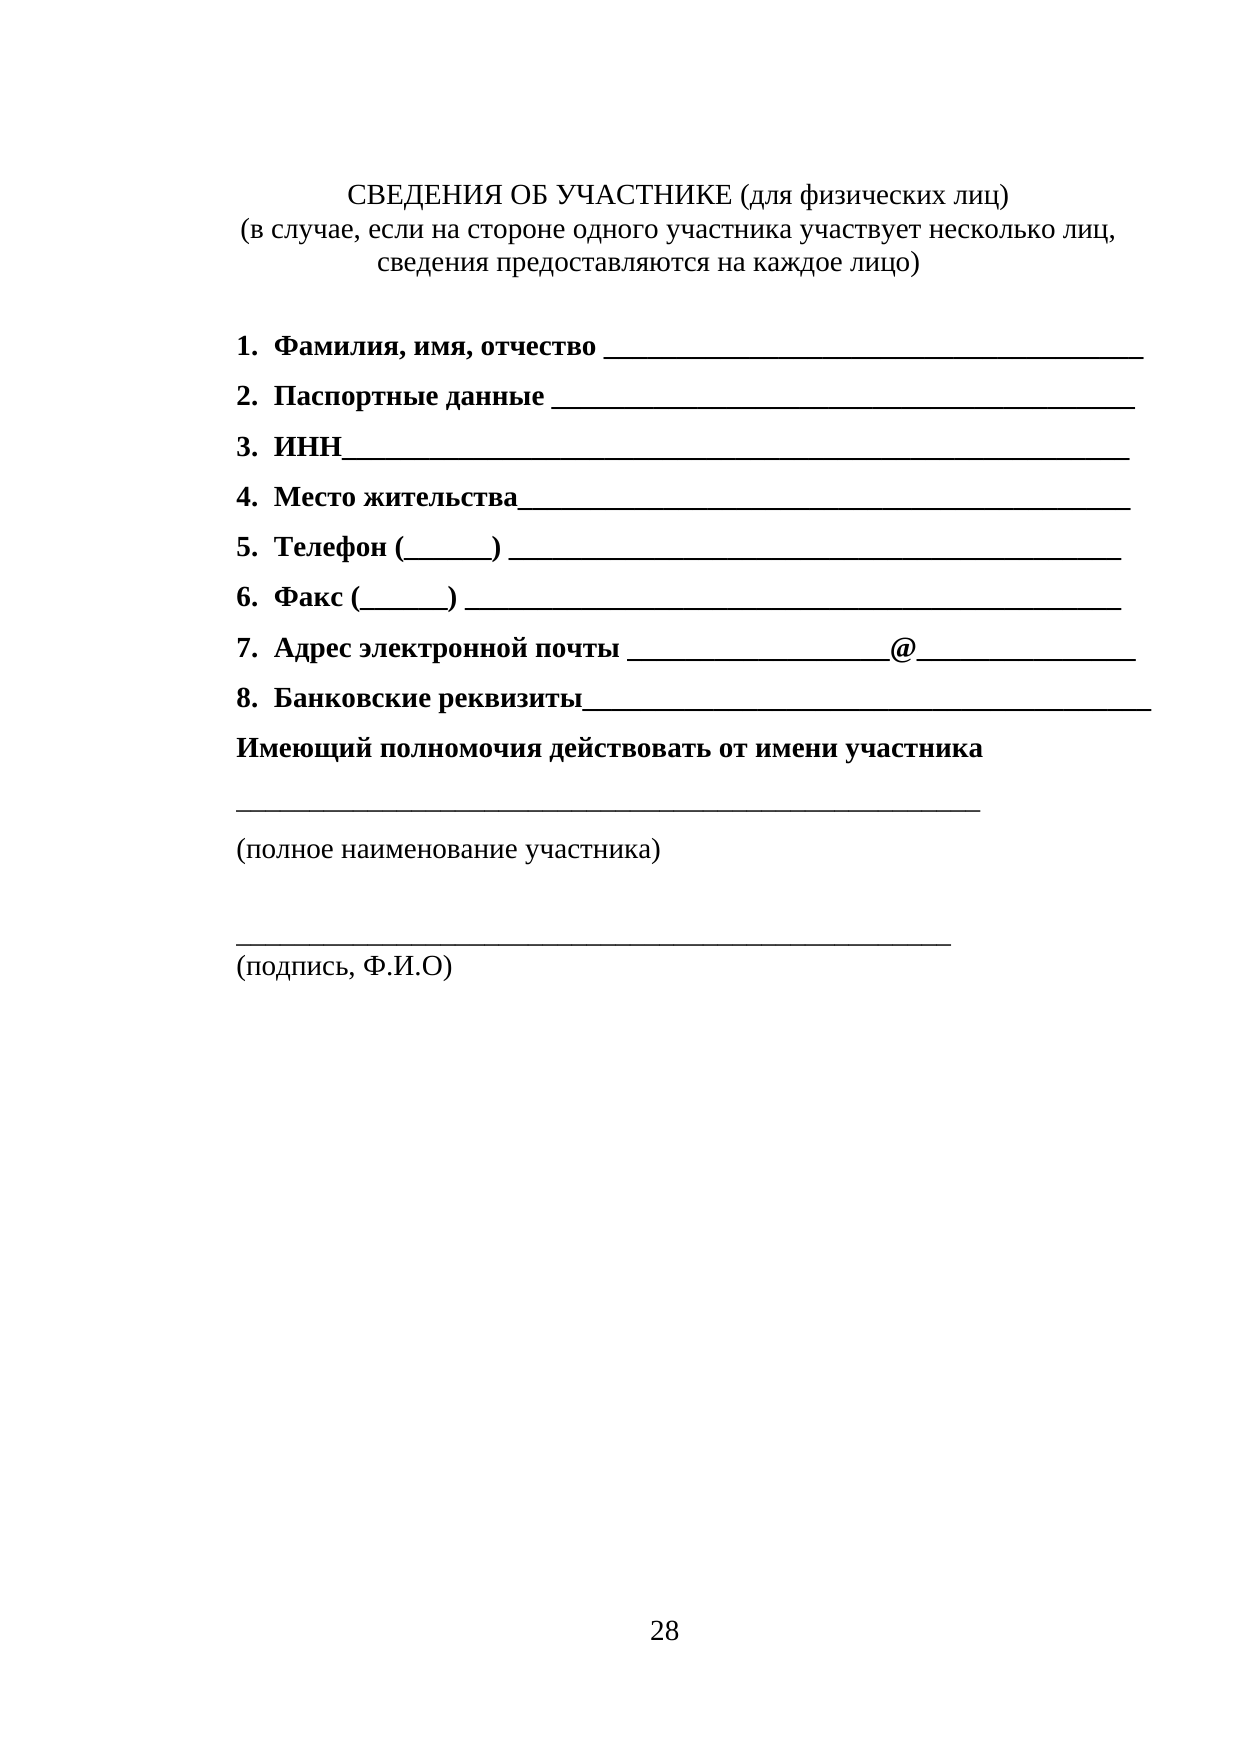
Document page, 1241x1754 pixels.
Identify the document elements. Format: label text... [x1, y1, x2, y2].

text СВЕДЕНИЯ ОБ УЧАСТНИКЕ (для физических лиц) [177, 177, 1120, 211]
text (подпись, Ф.И.О) [177, 948, 1152, 982]
list Телефон (______) __________________________________________ [236, 529, 1152, 563]
text ___________________________________________________ [177, 781, 1152, 814]
text _________________________________________________ [177, 915, 1152, 948]
text (в случае, если на стороне одного участника участвует несколько лиц, сведения предоставляются на каждое лицо) [177, 211, 1120, 278]
list Банковские реквизиты_______________________________________ [236, 680, 1152, 714]
list Фамилия, имя, отчество _____________________________________ [236, 328, 1152, 362]
list Паспортные данные ________________________________________ [236, 378, 1152, 412]
list Адрес электронной почты __________________@_______________ [236, 630, 1152, 663]
text Имеющий полномочия действовать от имени участника [177, 731, 1152, 764]
list ИНН______________________________________________________ [236, 429, 1152, 462]
text (полное наименование участника) [177, 831, 1152, 865]
list Место жительства__________________________________________ [236, 479, 1152, 512]
list Факс (______) _____________________________________________ [236, 579, 1152, 613]
